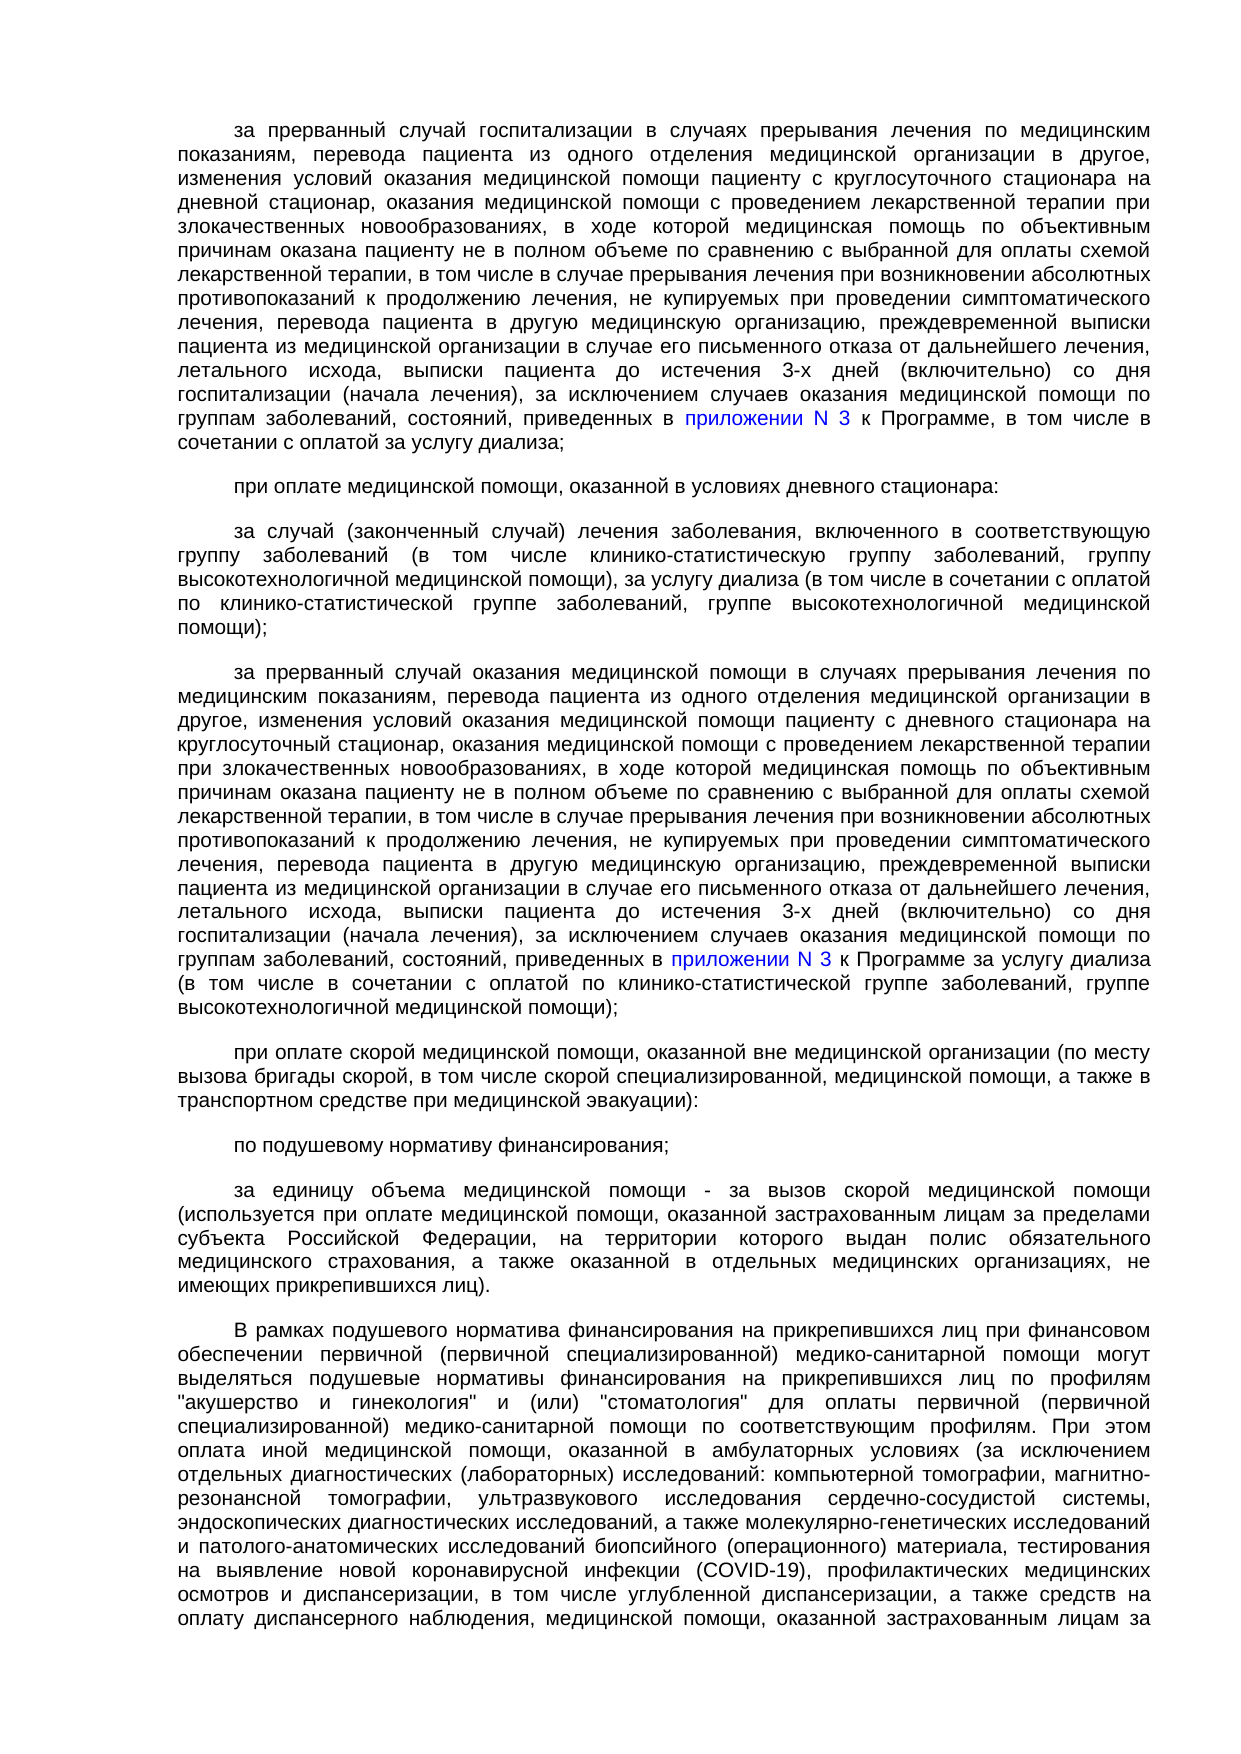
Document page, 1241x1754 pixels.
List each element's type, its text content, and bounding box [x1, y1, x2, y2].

text за прерванный случай госпитализации в случаях прерывания лечения по медицинским показаниям, перевода пациента из одного отделения медицинской организации в другое, изменения условий оказания медицинской помощи пациенту с круглосуточного стационара на дневной стационар, оказания медицинской помощи с проведением лекарственной терапии при злокачественных новообразованиях, в ходе которой медицинская помощь по объективным причинам оказана пациенту не в полном объеме по сравнению с выбранной для оплаты схемой лекарственной терапии, в том числе в случае прерывания лечения при возникновении абсолютных противопоказаний к продолжению лечения, не купируемых при проведении симптоматического лечения, перевода пациента в другую медицинскую организацию, преждевременной выписки пациента из медицинской организации в случае его письменного отказа от дальнейшего лечения, летального исхода, выписки пациента до истечения 3-х дней (включительно) со дня госпитализации (начала лечения), за исключением случаев оказания медицинской помощи по группам заболеваний, состояний, приведенных в приложении N 3 к Программе, в том числе в сочетании с оплатой за услугу диализа; [177, 118, 1152, 453]
text при оплате скорой медицинской помощи, оказанной вне медицинской организации (по месту вызова бригады скорой, в том числе скорой специализированной, медицинской помощи, а также в транспортном средстве при медицинской эвакуации): [177, 1040, 1152, 1112]
text за прерванный случай оказания медицинской помощи в случаях прерывания лечения по медицинским показаниям, перевода пациента из одного отделения медицинской организации в другое, изменения условий оказания медицинской помощи пациенту с дневного стационара на круглосуточный стационар, оказания медицинской помощи с проведением лекарственной терапии при злокачественных новообразованиях, в ходе которой медицинская помощь по объективным причинам оказана пациенту не в полном объеме по сравнению с выбранной для оплаты схемой лекарственной терапии, в том числе в случае прерывания лечения при возникновении абсолютных противопоказаний к продолжению лечения, не купируемых при проведении симптоматического лечения, перевода пациента в другую медицинскую организацию, преждевременной выписки пациента из медицинской организации в случае его письменного отказа от дальнейшего лечения, летального исхода, выписки пациента до истечения 3-х дней (включительно) со дня госпитализации (начала лечения), за исключением случаев оказания медицинской помощи по группам заболеваний, состояний, приведенных в приложении N 3 к Программе за услугу диализа (в том числе в сочетании с оплатой по клинико-статистической группе заболеваний, группе высокотехнологичной медицинской помощи); [177, 660, 1152, 1019]
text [177, 1318, 1152, 1629]
text при оплате медицинской помощи, оказанной в условиях дневного стационара: [177, 474, 1152, 498]
text по подушевому нормативу финансирования; [177, 1133, 1152, 1157]
text за единицу объема медицинской помощи - за вызов скорой медицинской помощи (используется при оплате медицинской помощи, оказанной застрахованным лицам за пределами субъекта Российской Федерации, на территории которого выдан полис обязательного медицинского страхования, а также оказанной в отдельных медицинских организациях, не имеющих прикрепившихся лиц). [177, 1177, 1152, 1297]
text за случай (законченный случай) лечения заболевания, включенного в соответствующую группу заболеваний (в том числе клинико-статистическую группу заболеваний, группу высокотехнологичной медицинской помощи), за услугу диализа (в том числе в сочетании с оплатой по клинико-статистической группе заболеваний, группе высокотехнологичной медицинской помощи); [177, 519, 1152, 639]
